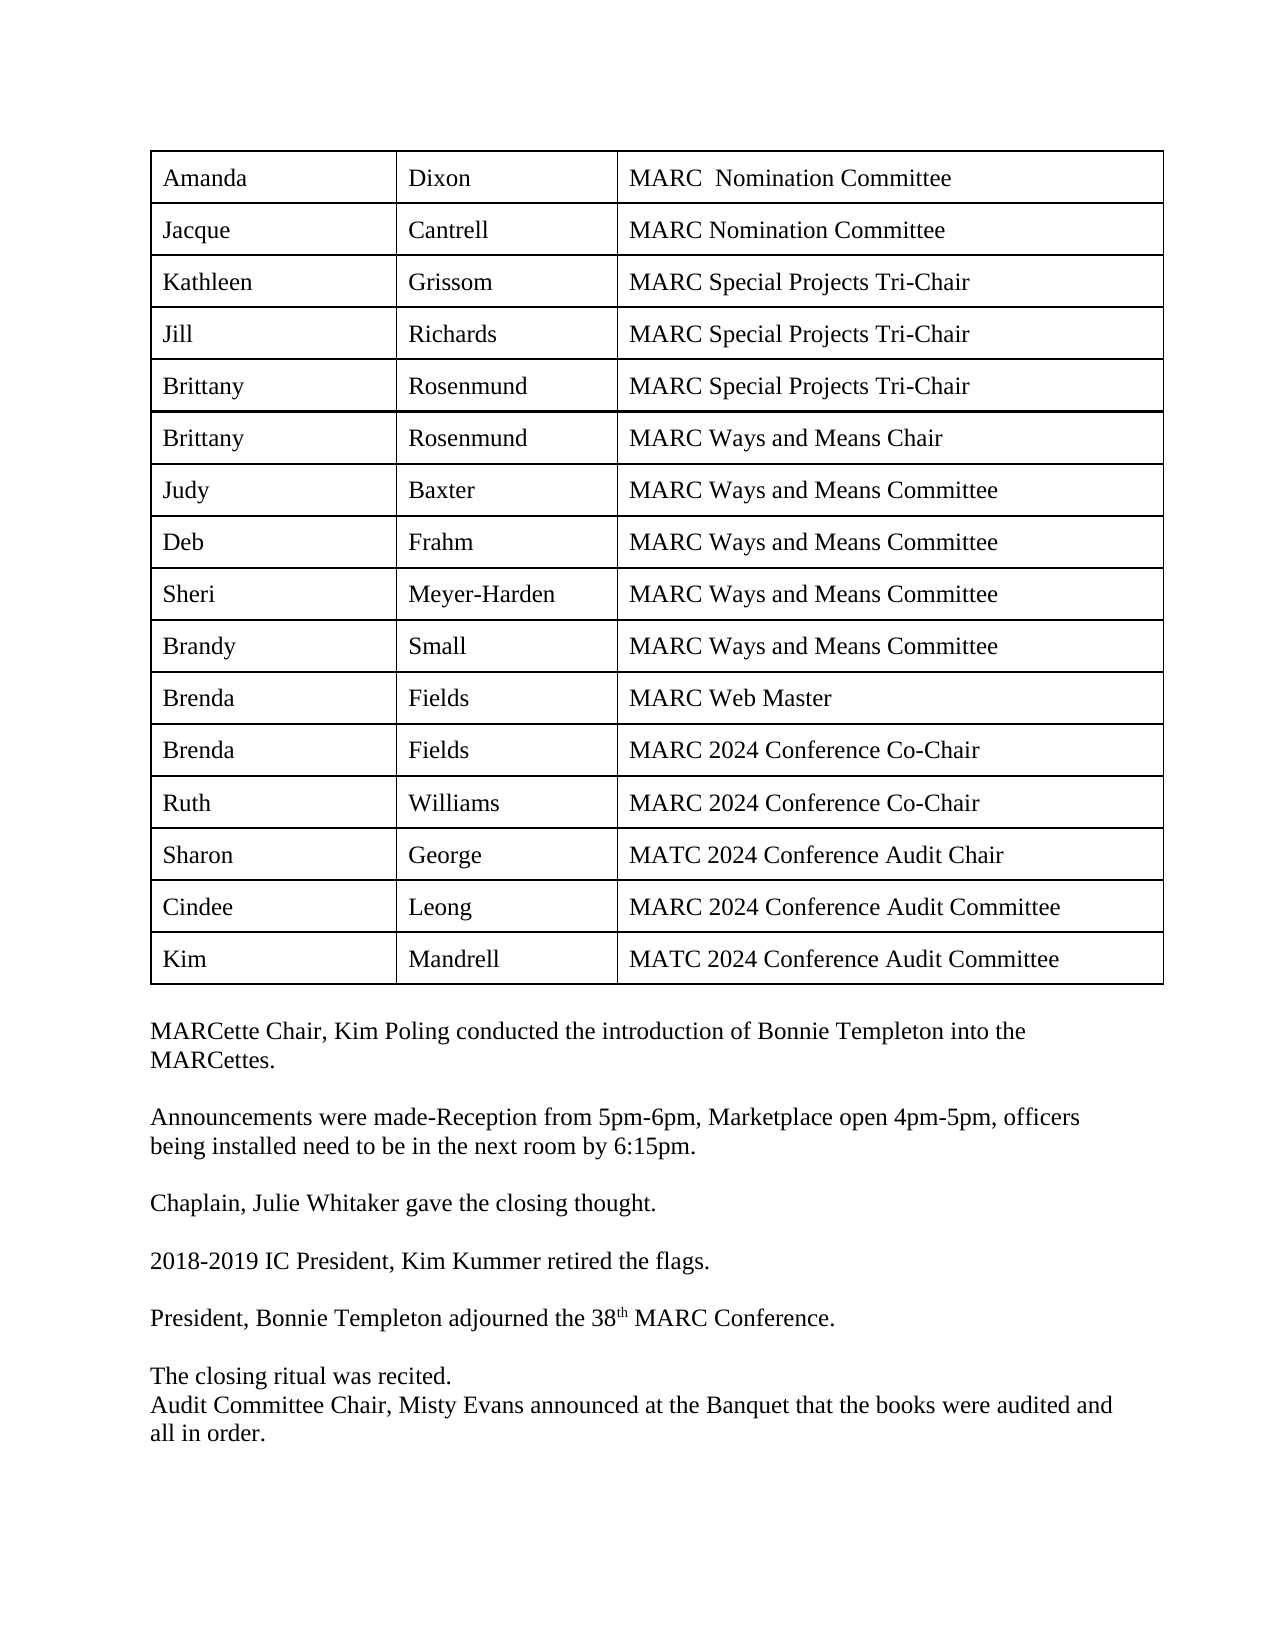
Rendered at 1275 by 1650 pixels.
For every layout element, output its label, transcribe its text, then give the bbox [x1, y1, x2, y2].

table_cell MARC Ways and Means Committee [618, 621, 1163, 671]
table_cell Leong [397, 881, 617, 931]
table_cell MARC 2024 Conference Co-Chair [618, 777, 1163, 827]
table_cell Cantrell [397, 204, 617, 254]
table_cell Brenda [152, 673, 396, 723]
table_cell Deb [152, 517, 396, 567]
table_cell Meyer-Harden [397, 569, 617, 619]
table_cell MARC Web Master [618, 673, 1163, 723]
table_cell Rosenmund [397, 360, 617, 410]
table_cell MARC Nomination Committee [618, 204, 1163, 254]
table_cell Kim [152, 933, 396, 983]
table_cell George [397, 829, 617, 879]
table_cell Sharon [152, 829, 396, 879]
table_cell MARC Ways and Means Chair [618, 413, 1163, 462]
table_cell Rosenmund [397, 413, 617, 462]
table_cell Fields [397, 673, 617, 723]
table_cell Kathleen [152, 256, 396, 306]
table_cell Baxter [397, 465, 617, 514]
table_cell Dixon [397, 152, 617, 202]
table_cell Brenda [152, 725, 396, 775]
table_cell Cindee [152, 881, 396, 931]
table_cell MARC Special Projects Tri-Chair [618, 360, 1163, 410]
table_cell Judy [152, 465, 396, 514]
table_cell Ruth [152, 777, 396, 827]
table_cell Brandy [152, 621, 396, 671]
table_cell MARC Special Projects Tri-Chair [618, 308, 1163, 358]
table_cell MARC Ways and Means Committee [618, 517, 1163, 567]
table_cell Brittany [152, 413, 396, 462]
table_cell Sheri [152, 569, 396, 619]
table_cell MARC Special Projects Tri-Chair [618, 256, 1163, 306]
text The closing ritual was recited. [150, 1361, 1125, 1390]
table_cell MARC Ways and Means Committee [618, 465, 1163, 514]
table_cell Mandrell [397, 933, 617, 983]
table_cell Grissom [397, 256, 617, 306]
text President, Bonnie Templeton adjourned the 38th MARC Conference. [150, 1303, 1125, 1332]
text 2018-2019 IC President, Kim Kummer retired the flags. [150, 1246, 1125, 1275]
table_cell Small [397, 621, 617, 671]
table_cell MATC 2024 Conference Audit Chair [618, 829, 1163, 879]
table_cell Richards [397, 308, 617, 358]
table_cell Brittany [152, 360, 396, 410]
table_cell Frahm [397, 517, 617, 567]
text Audit Committee Chair, Misty Evans announced at the Banquet that the books were audited and all in order. [150, 1390, 1125, 1447]
text MARCette Chair, Kim Poling conducted the introduction of Bonnie Templeton into the MARCettes. [150, 1016, 1125, 1073]
table_cell MARC Nomination Committee [618, 152, 1163, 202]
table_cell Williams [397, 777, 617, 827]
text Announcements were made-Reception from 5pm-6pm, Marketplace open 4pm-5pm, officers being installed need to be in the next room by 6:15pm. [150, 1102, 1125, 1160]
table_cell MARC 2024 Conference Audit Committee [618, 881, 1163, 931]
table_cell Amanda [152, 152, 396, 202]
text Chaplain, Julie Whitaker gave the closing thought. [150, 1188, 1125, 1217]
table_cell MARC 2024 Conference Co-Chair [618, 725, 1163, 775]
table_cell MARC Ways and Means Committee [618, 569, 1163, 619]
table_cell Jill [152, 308, 396, 358]
table_cell MATC 2024 Conference Audit Committee [618, 933, 1163, 983]
table_cell Fields [397, 725, 617, 775]
table_cell Jacque [152, 204, 396, 254]
